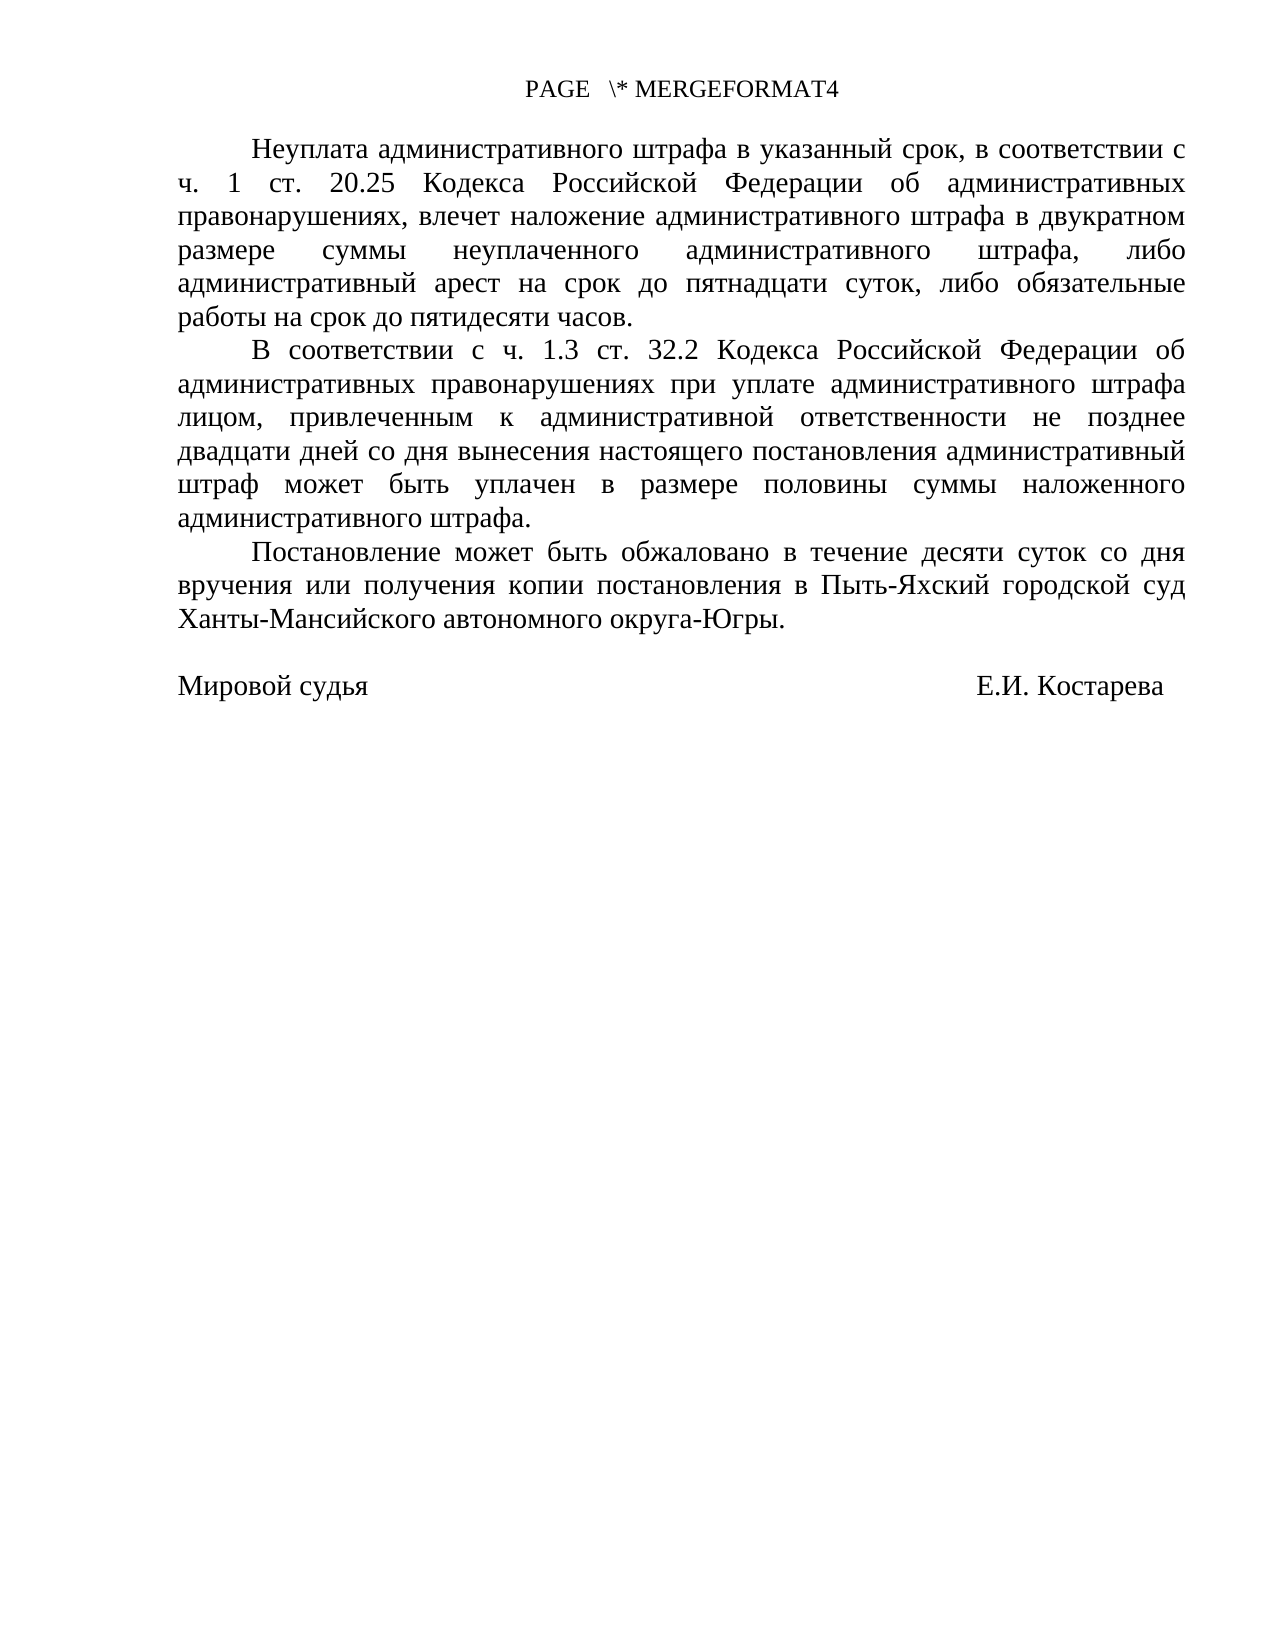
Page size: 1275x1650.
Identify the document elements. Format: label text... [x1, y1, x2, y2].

text Постановление может быть обжаловано в течение десяти суток со дня вручения или получения копии постановления в Пыть-Яхский городской суд Ханты-Мансийского автономного округа-Югры. [177, 534, 1186, 634]
text Мировой судья Е.И. Костарева [177, 668, 1186, 701]
text Неуплата административного штрафа в указанный срок, в соответствии с ч. 1 ст. 20.25 Кодекса Российской Федерации об административных правонарушениях, влечет наложение административного штрафа в двукратном размере суммы неуплаченного административного штрафа, либо административный арест на срок до пятнадцати суток, либо обязательные работы на срок до пятидесяти часов. [177, 131, 1186, 332]
text В соответствии с ч. 1.3 ст. 32.2 Кодекса Российской Федерации об административных правонарушениях при уплате административного штрафа лицом, привлеченным к административной ответственности не позднее двадцати дней со дня вынесения настоящего постановления административный штраф может быть уплачен в размере половины суммы наложенного административного штрафа. [177, 332, 1186, 534]
